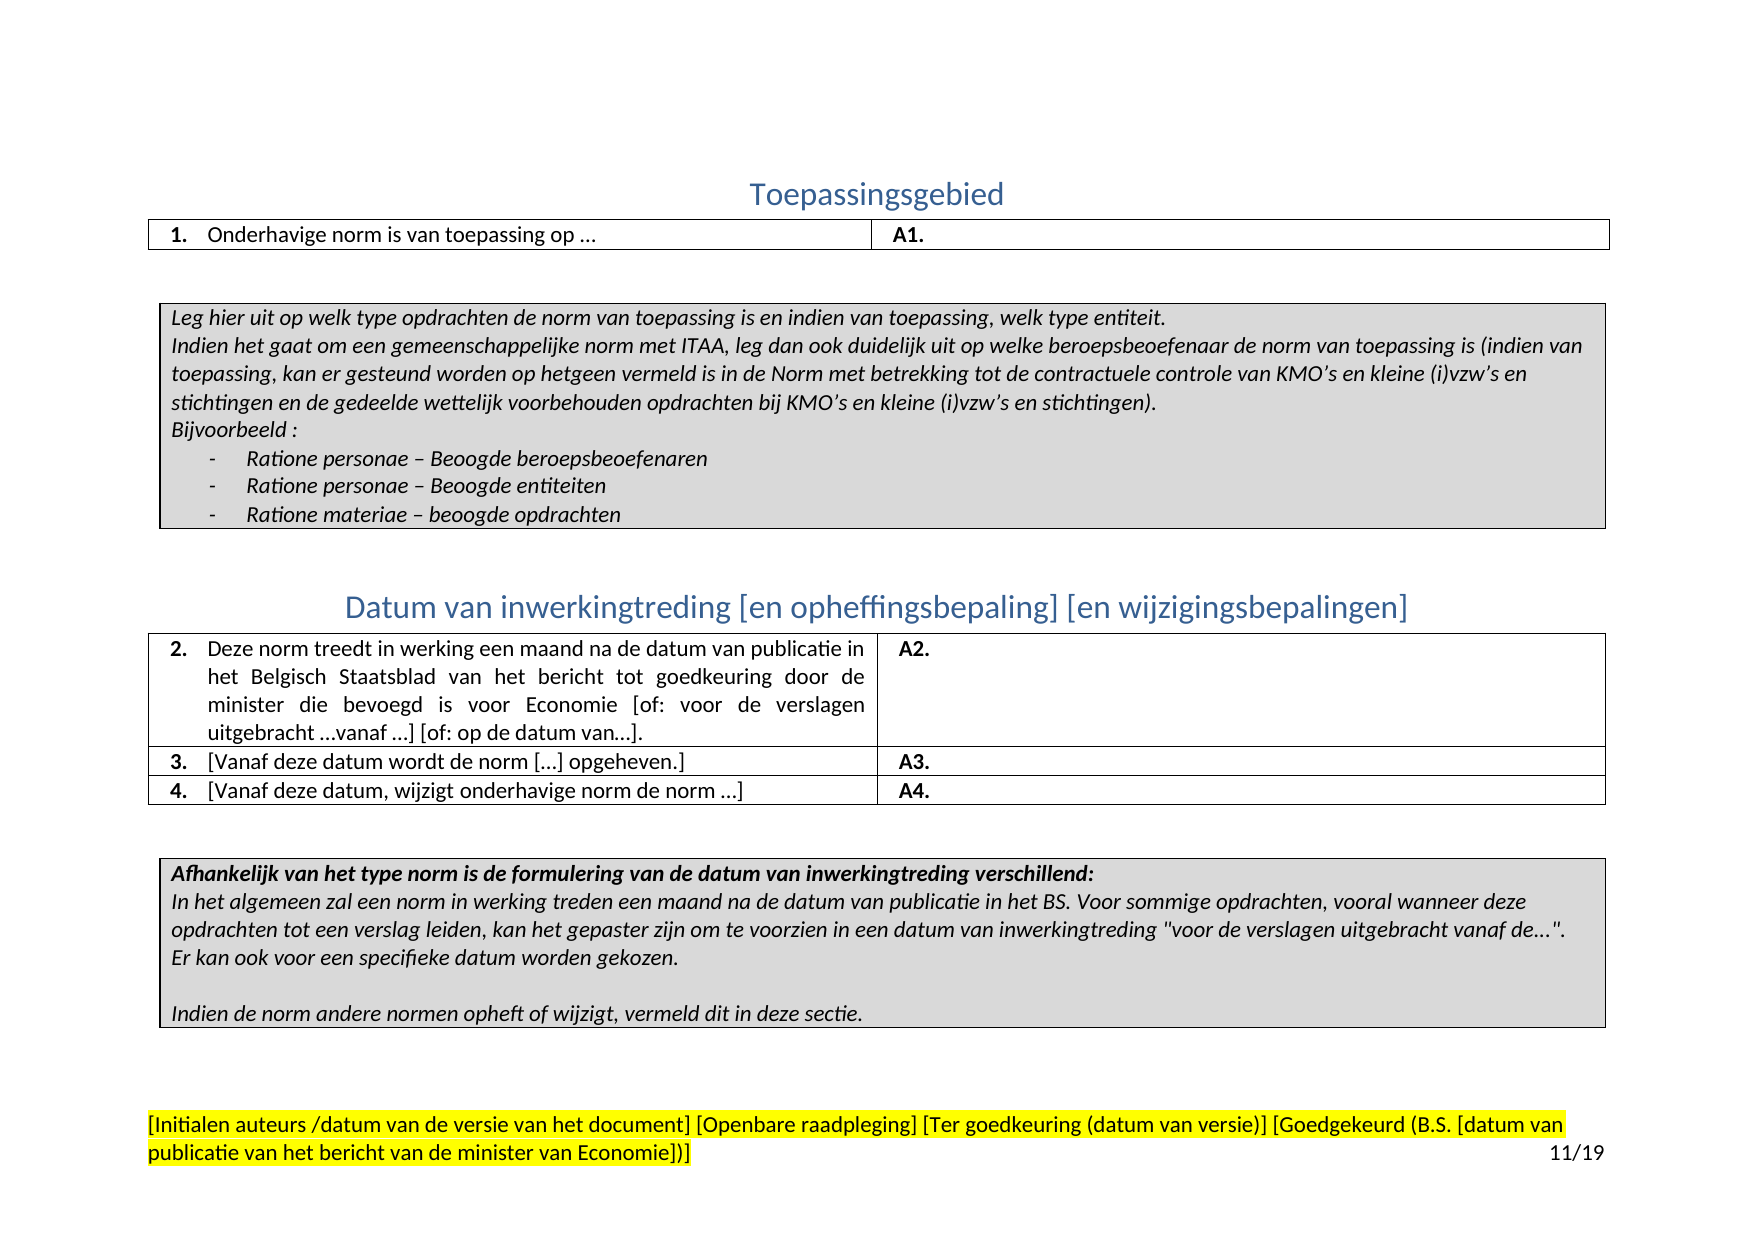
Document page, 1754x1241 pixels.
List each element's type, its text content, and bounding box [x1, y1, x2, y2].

table_cell [Vanaf deze datum wordt de norm […] opgeheven.] [149, 747, 877, 775]
table_header Deze norm treedt in werking een maand na de datum van publicatie in het Belgisch Staatsblad van het bericht tot goedkeuring door de minister die bevoegd is voor Economie [of: voor de verslagen uitgebracht …vanaf …] [of: op de datum van…]. [149, 634, 877, 746]
table_header [872, 220, 1609, 248]
table_cell [Vanaf deze datum, wijzigt onderhavige norm de norm …] [149, 776, 877, 804]
table_header Onderhavige norm is van toepassing op … [149, 220, 871, 248]
subtitle Datum van inwerkingtreding [en opheffingsbepaling] [en wijzigingsbepalingen] [148, 586, 1606, 627]
table_header Leg hier uit op welk type opdrachten de norm van toepassing is en indien van toepassing, welk type entiteit. Indien het gaat om een gemeenschappelijke norm met ITAA, leg dan ook duidelijk uit op welke beroepsbeoefenaar de norm van toepassing is (indien van toepassing, kan er gesteund worden op hetgeen vermeld is in de Norm met betrekking tot de contractuele controle van KMO’s en kleine (i)vzw’s en stichtingen en de gedeelde wettelijk voorbehouden opdrachten bij KMO’s en kleine (i)vzw’s en stichtingen). Bijvoorbeeld : Ratione personae – Beoogde beroepsbeoefenaren Ratione personae – Beoogde entiteiten Ratione materiae – beoogde opdrachten [161, 304, 1605, 528]
table_header [878, 634, 1605, 746]
table_cell [878, 776, 1605, 804]
subtitle Toepassingsgebied [148, 173, 1606, 213]
table_header Afhankelijk van het type norm is de formulering van de datum van inwerkingtreding verschillend: In het algemeen zal een norm in werking treden een maand na de datum van publicatie in het BS. Voor sommige opdrachten, vooral wanneer deze opdrachten tot een verslag leiden, kan het gepaster zijn om te voorzien in een datum van inwerkingtreding "voor de verslagen uitgebracht vanaf de...". Er kan ook voor een specifieke datum worden gekozen. Indien de norm andere normen opheft of wijzigt, vermeld dit in deze sectie. [161, 859, 1605, 1027]
table_cell [878, 747, 1605, 775]
